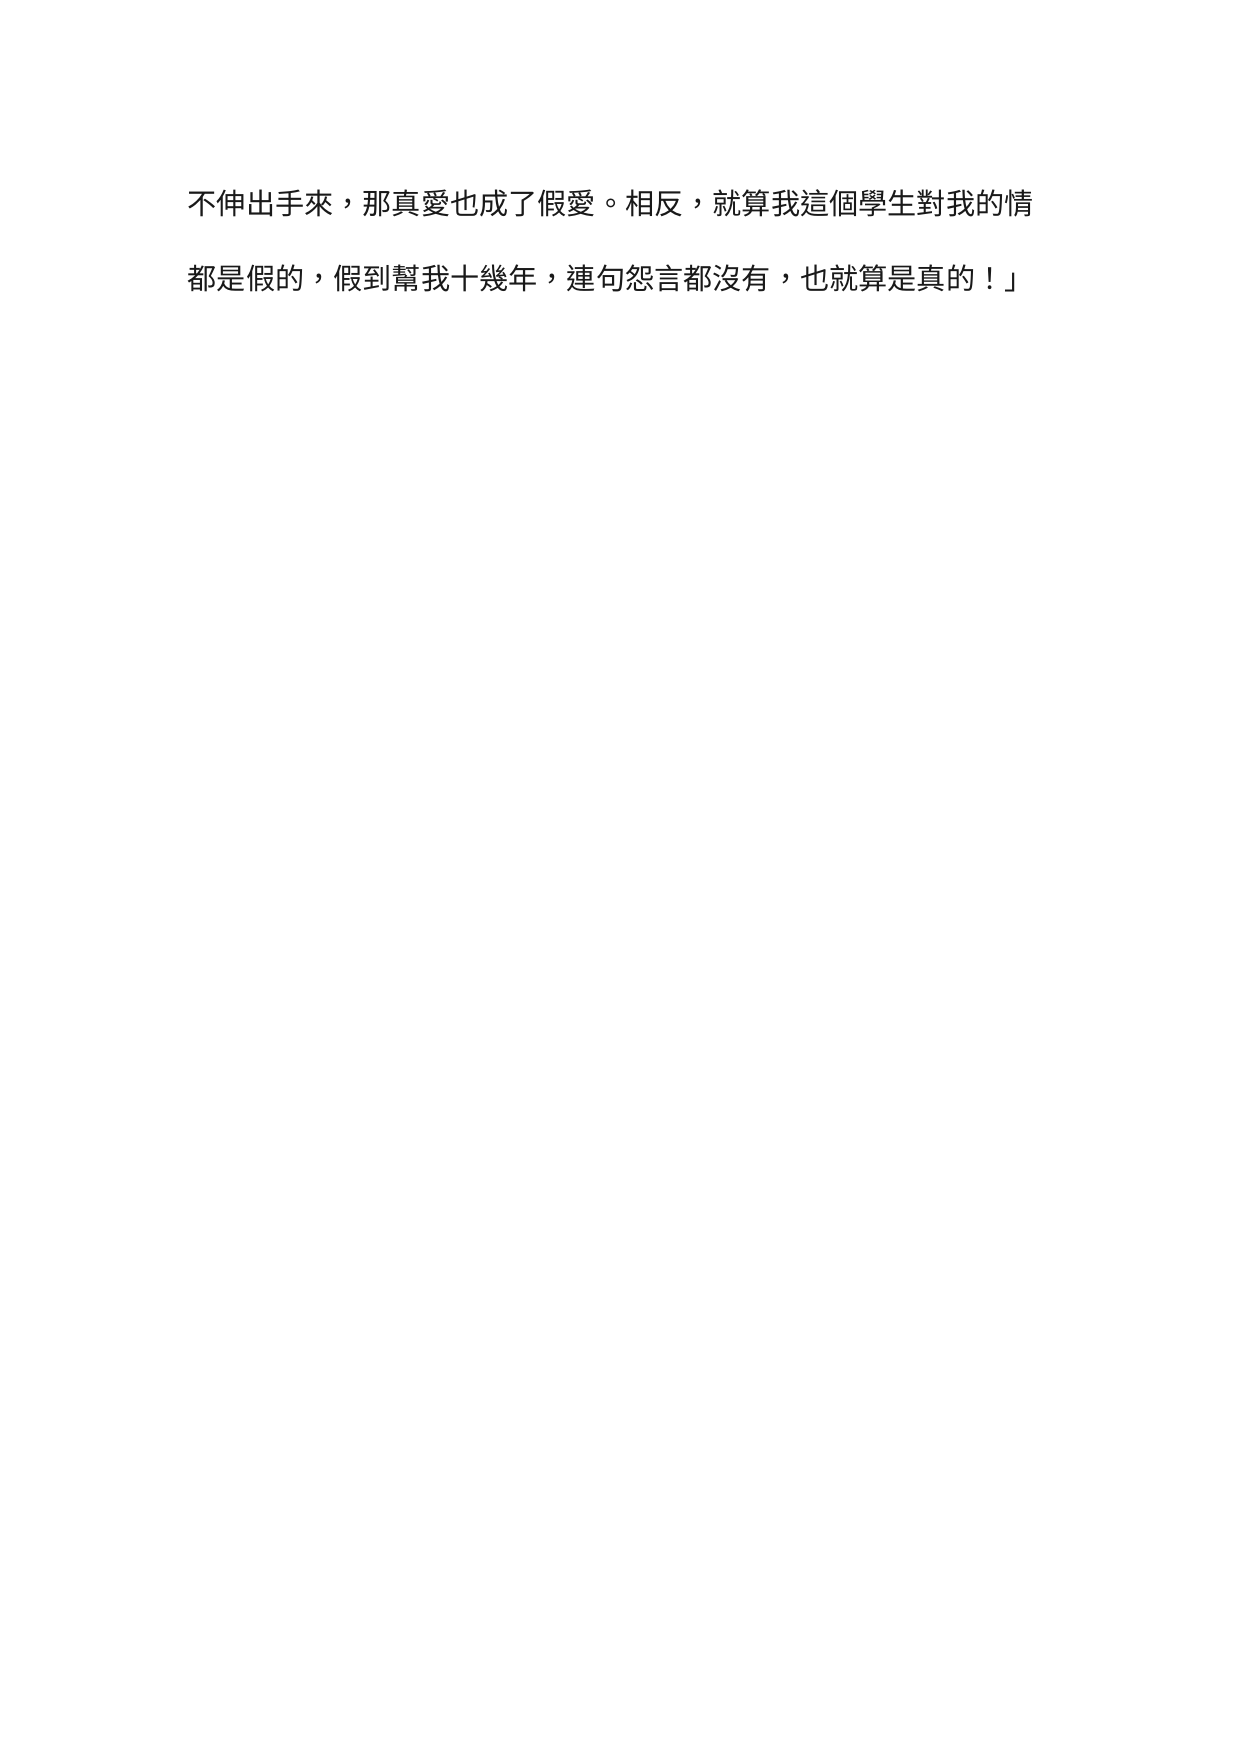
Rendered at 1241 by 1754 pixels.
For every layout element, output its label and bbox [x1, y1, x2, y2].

text [187, 164, 1053, 314]
